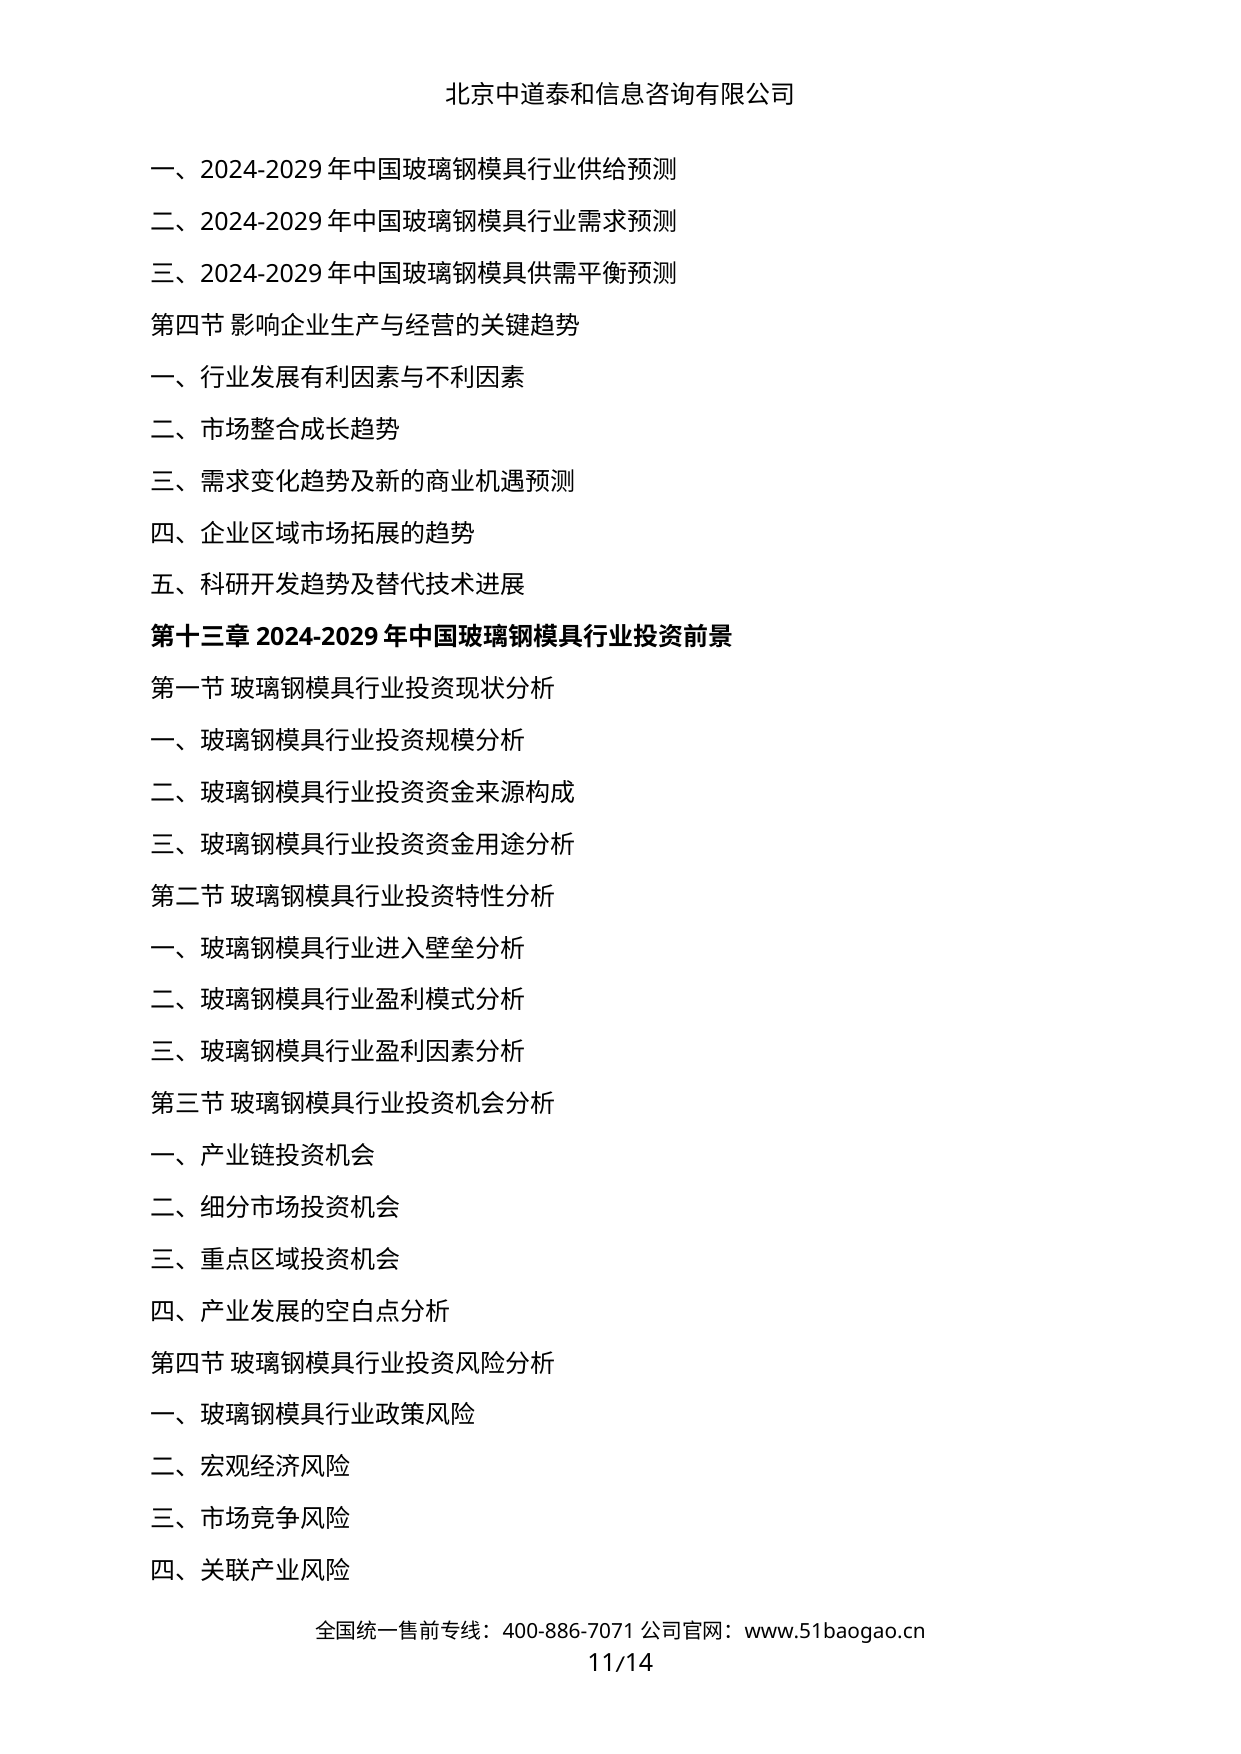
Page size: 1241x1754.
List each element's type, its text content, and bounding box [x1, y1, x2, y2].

text 三、玻璃钢模具行业盈利因素分析 [150, 1032, 1090, 1068]
text 一、行业发展有利因素与不利因素 [150, 357, 1090, 394]
text 五、科研开发趋势及替代技术进展 [150, 565, 1090, 601]
text 一、产业链投资机会 [150, 1136, 1090, 1172]
text 二、市场整合成长趋势 [150, 409, 1090, 446]
text 第四节 玻璃钢模具行业投资风险分析 [150, 1343, 1090, 1379]
text 三、重点区域投资机会 [150, 1239, 1090, 1276]
text 二、玻璃钢模具行业投资资金来源构成 [150, 772, 1090, 809]
text 第十三章 2024-2029年中国玻璃钢模具行业投资前景 [150, 617, 1090, 653]
text 一、玻璃钢模具行业政策风险 [150, 1395, 1090, 1431]
text 三、2024-2029年中国玻璃钢模具供需平衡预测 [150, 254, 1090, 290]
text 一、玻璃钢模具行业进入壁垒分析 [150, 928, 1090, 964]
text 二、宏观经济风险 [150, 1447, 1090, 1483]
text 二、细分市场投资机会 [150, 1187, 1090, 1224]
text 三、市场竞争风险 [150, 1499, 1090, 1535]
text 四、关联产业风险 [150, 1551, 1090, 1587]
text 四、产业发展的空白点分析 [150, 1291, 1090, 1327]
text 四、企业区域市场拓展的趋势 [150, 513, 1090, 549]
text 第四节 影响企业生产与经营的关键趋势 [150, 306, 1090, 342]
text 三、玻璃钢模具行业投资资金用途分析 [150, 824, 1090, 861]
text 二、2024-2029年中国玻璃钢模具行业需求预测 [150, 202, 1090, 238]
text 一、玻璃钢模具行业投资规模分析 [150, 721, 1090, 757]
text 第二节 玻璃钢模具行业投资特性分析 [150, 876, 1090, 912]
text 三、需求变化趋势及新的商业机遇预测 [150, 461, 1090, 497]
text 第三节 玻璃钢模具行业投资机会分析 [150, 1084, 1090, 1120]
text 第一节 玻璃钢模具行业投资现状分析 [150, 669, 1090, 705]
text 二、玻璃钢模具行业盈利模式分析 [150, 980, 1090, 1016]
text 一、2024-2029年中国玻璃钢模具行业供给预测 [150, 150, 1090, 186]
